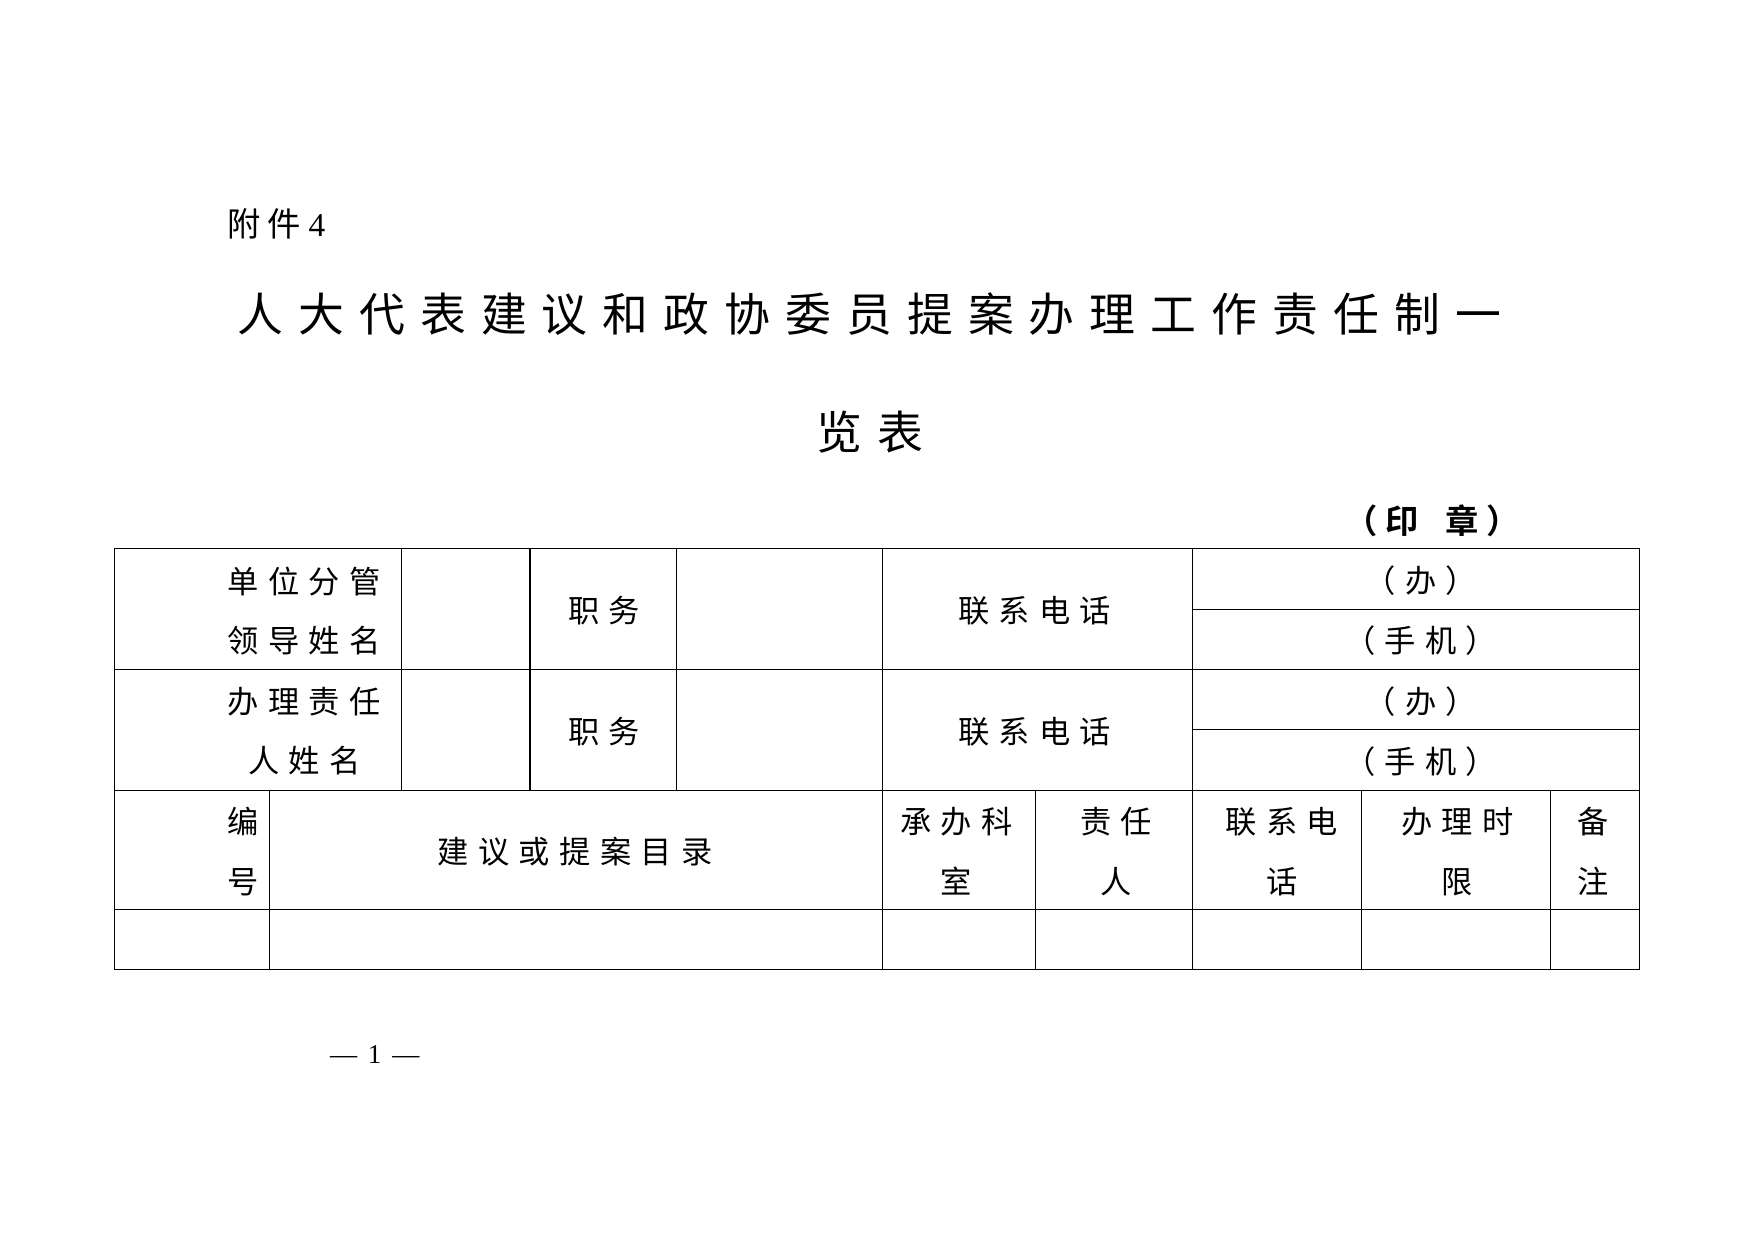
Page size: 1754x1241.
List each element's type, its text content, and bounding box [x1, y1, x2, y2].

table_header [402, 549, 529, 669]
table_header [677, 549, 882, 669]
table_cell [270, 910, 882, 969]
table_cell 办理责任人姓名 [115, 670, 401, 789]
text （印 章） [227, 489, 1527, 548]
table_cell [883, 910, 1035, 969]
table_cell 编号 [115, 791, 269, 909]
table_header 单位分管领导姓名 [115, 549, 401, 669]
table_cell [1362, 910, 1550, 969]
table_header 联系电话 [883, 549, 1192, 669]
table_cell [402, 670, 529, 789]
text 人大代表建议和政协委员提案办理工作责任制一览表 [227, 252, 1527, 489]
table_header 职务 [531, 549, 676, 669]
table_cell 职务 [531, 670, 676, 789]
table_cell 建议或提案目录 [270, 791, 882, 909]
table_cell 联系电话 [1193, 791, 1361, 909]
table_cell [1036, 910, 1192, 969]
table_cell 责任人 [1036, 791, 1192, 909]
table_cell 备注 [1551, 791, 1639, 909]
table_header （办） [1193, 549, 1639, 608]
table_cell （办） [1193, 670, 1639, 729]
table_cell 办理时限 [1362, 791, 1550, 909]
table_cell [1551, 910, 1639, 969]
table_cell 承办科室 [883, 791, 1035, 909]
table_cell [677, 670, 882, 789]
table_cell [1193, 910, 1361, 969]
table_cell 联系电话 [883, 670, 1192, 789]
table_cell [115, 910, 269, 969]
table_cell （手机） [1193, 730, 1639, 789]
table_cell （手机） [1193, 610, 1639, 669]
text 附件4 [227, 193, 1527, 252]
